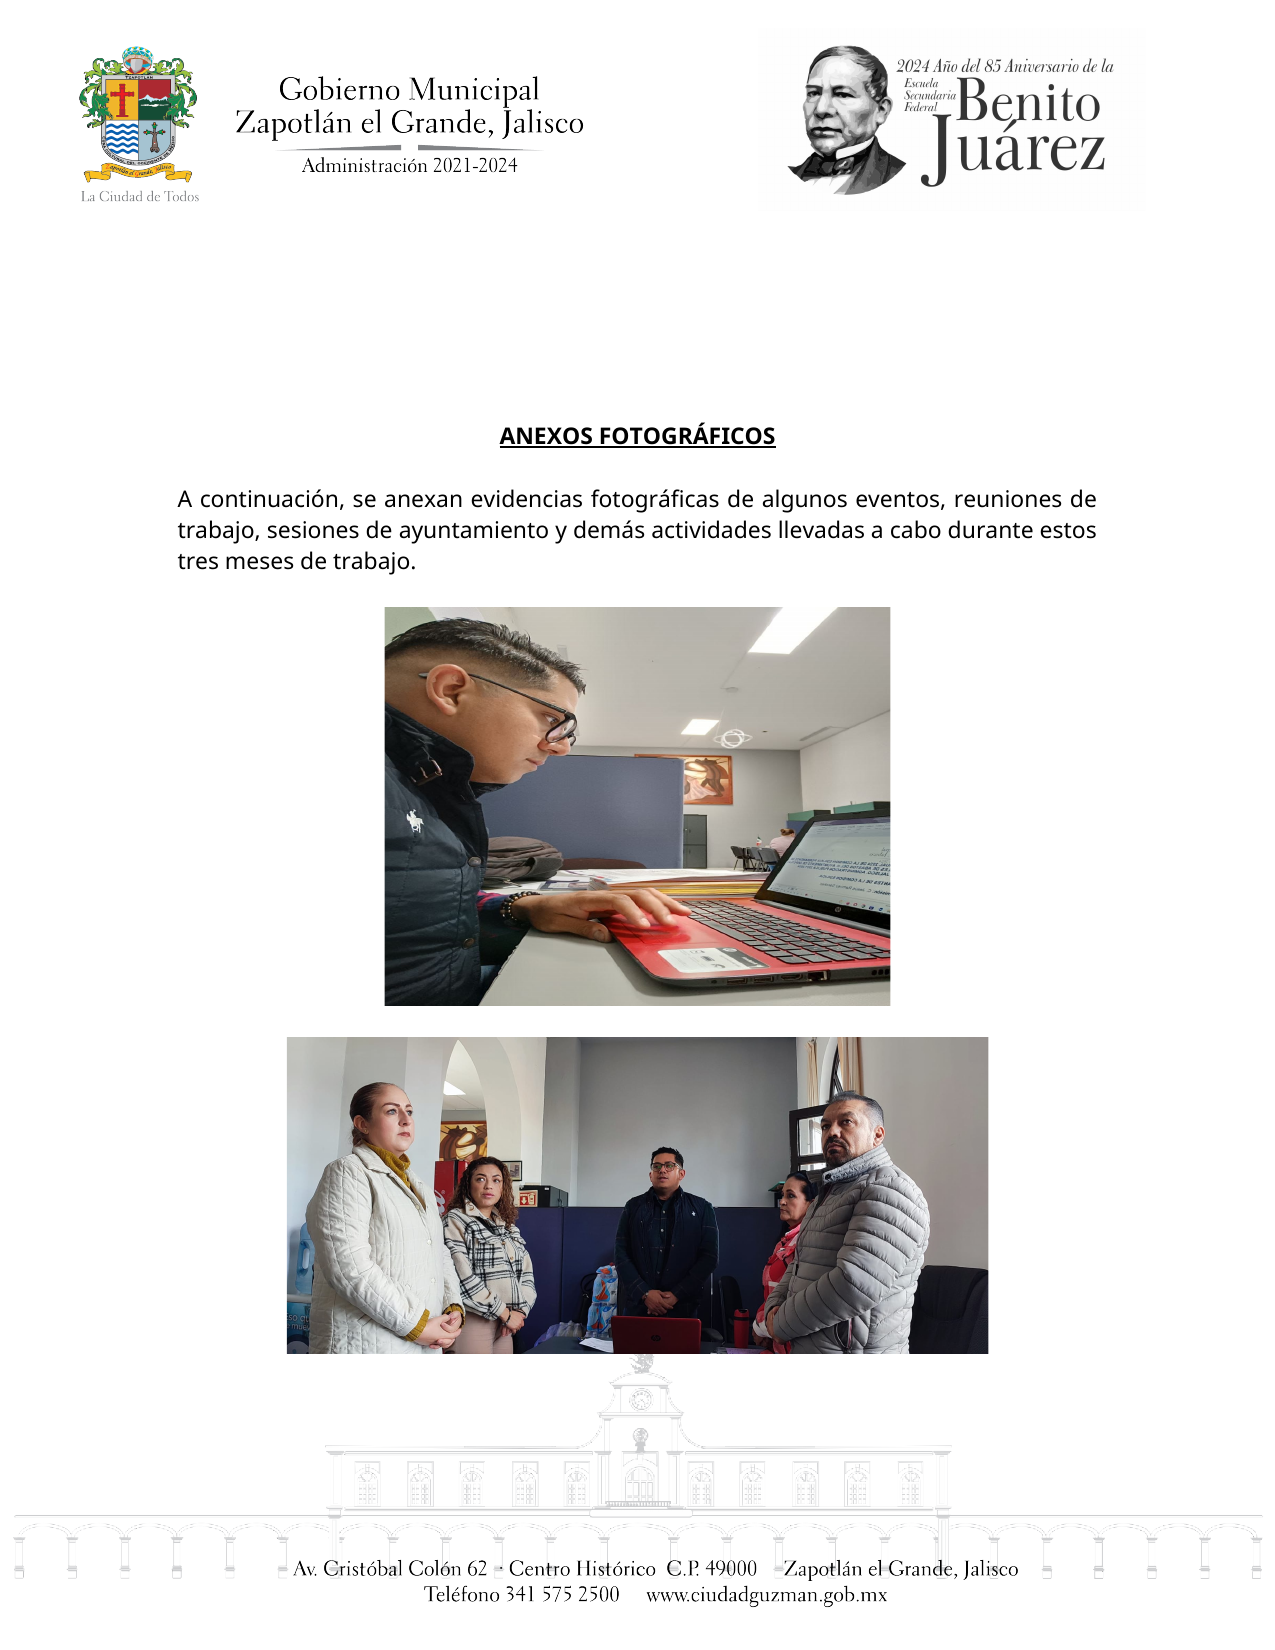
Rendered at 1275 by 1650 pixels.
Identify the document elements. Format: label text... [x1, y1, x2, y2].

text ANEXOS FOTOGRÁFICOS [177, 420, 1098, 451]
text A continuación, se anexan evidencias fotográficas de algunos eventos, reuniones de trabajo, sesiones de ayuntamiento y demás actividades llevadas a cabo durante estos tres meses de trabajo. [177, 483, 1098, 576]
picture [0, 0, 1275, 1650]
